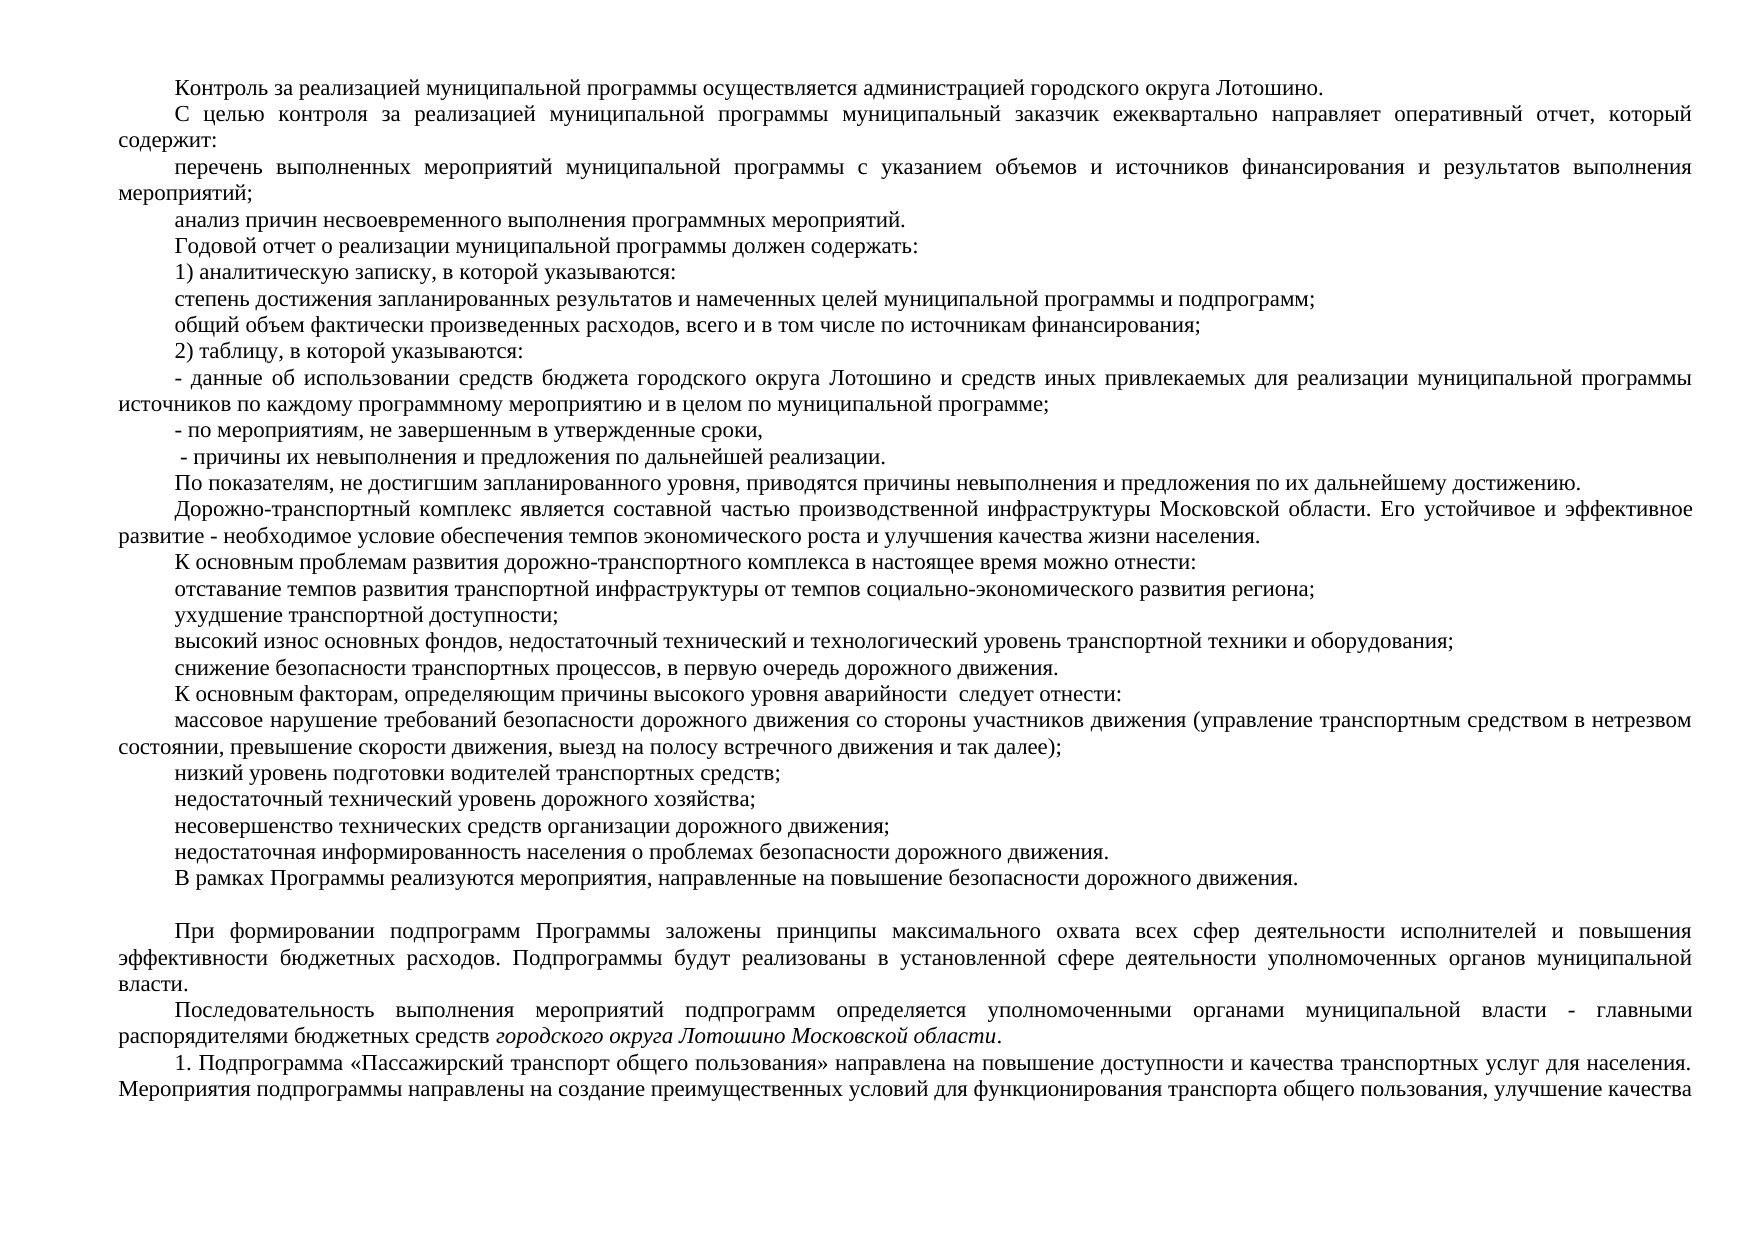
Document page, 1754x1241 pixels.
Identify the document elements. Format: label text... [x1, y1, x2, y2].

text В рамках Программы реализуются мероприятия, направленные на повышение безопасности дорожного движения. [118, 864, 1695, 891]
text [118, 1049, 1695, 1102]
text несовершенство технических средств организации дорожного движения; [118, 812, 1695, 838]
text низкий уровень подготовки водителей транспортных средств; [118, 759, 1695, 785]
text Годовой отчет о реализации муниципальной программы должен содержать: [118, 232, 1695, 258]
text К основным факторам, определяющим причины высокого уровня аварийности следует отнести: [118, 680, 1695, 706]
text недостаточный технический уровень дорожного хозяйства; [118, 785, 1695, 812]
text - данные об использовании средств бюджета городского округа Лотошино и средств иных привлекаемых для реализации муниципальной программы источников по каждому программному мероприятию и в целом по муниципальной программе; [118, 364, 1695, 416]
text недостаточная информированность населения о проблемах безопасности дорожного движения. [118, 838, 1695, 864]
text массовое нарушение требований безопасности дорожного движения со стороны участников движения (управление транспортным средством в нетрезвом состоянии, превышение скорости движения, выезд на полосу встречного движения и так далее); [118, 706, 1695, 759]
text 2) таблицу, в которой указываются: [118, 337, 1695, 364]
text При формировании подпрограмм Программы заложены принципы максимального охвата всех сфер деятельности исполнителей и повышения эффективности бюджетных расходов. Подпрограммы будут реализованы в установленной сфере деятельности уполномоченных органов муниципальной власти. [118, 917, 1695, 996]
text высокий износ основных фондов, недостаточный технический и технологический уровень транспортной техники и оборудования; [118, 627, 1695, 654]
text 1) аналитическую записку, в которой указываются: [118, 258, 1695, 285]
text С целью контроля за реализацией муниципальной программы муниципальный заказчик ежеквартально направляет оперативный отчет, который содержит: [118, 100, 1695, 153]
text Дорожно-транспортный комплекс является составной частью производственной инфраструктуры Московской области. Его устойчивое и эффективное развитие - необходимое условие обеспечения темпов экономического роста и улучшения качества жизни населения. [118, 496, 1695, 548]
text анализ причин несвоевременного выполнения программных мероприятий. [118, 206, 1695, 232]
text Последовательность выполнения мероприятий подпрограмм определяется уполномоченными органами муниципальной власти - главными распорядителями бюджетных средств городского округа Лотошино Московской области. [118, 996, 1695, 1049]
text Контроль за реализацией муниципальной программы осуществляется администрацией городского округа Лотошино. [118, 74, 1695, 100]
text степень достижения запланированных результатов и намеченных целей муниципальной программы и подпрограмм; [118, 285, 1695, 311]
text снижение безопасности транспортных процессов, в первую очередь дорожного движения. [118, 654, 1695, 680]
text По показателям, не достигшим запланированного уровня, приводятся причины невыполнения и предложения по их дальнейшему достижению. [118, 469, 1695, 496]
text - по мероприятиям, не завершенным в утвержденные сроки, [118, 416, 1695, 443]
text перечень выполненных мероприятий муниципальной программы с указанием объемов и источников финансирования и результатов выполнения мероприятий; [118, 153, 1695, 206]
text отставание темпов развития транспортной инфраструктуры от темпов социально-экономического развития региона; [118, 574, 1695, 601]
text - причины их невыполнения и предложения по дальнейшей реализации. [118, 443, 1695, 469]
text ухудшение транспортной доступности; [118, 601, 1695, 627]
text общий объем фактически произведенных расходов, всего и в том числе по источникам финансирования; [118, 311, 1695, 337]
text К основным проблемам развития дорожно-транспортного комплекса в настоящее время можно отнести: [118, 548, 1695, 574]
